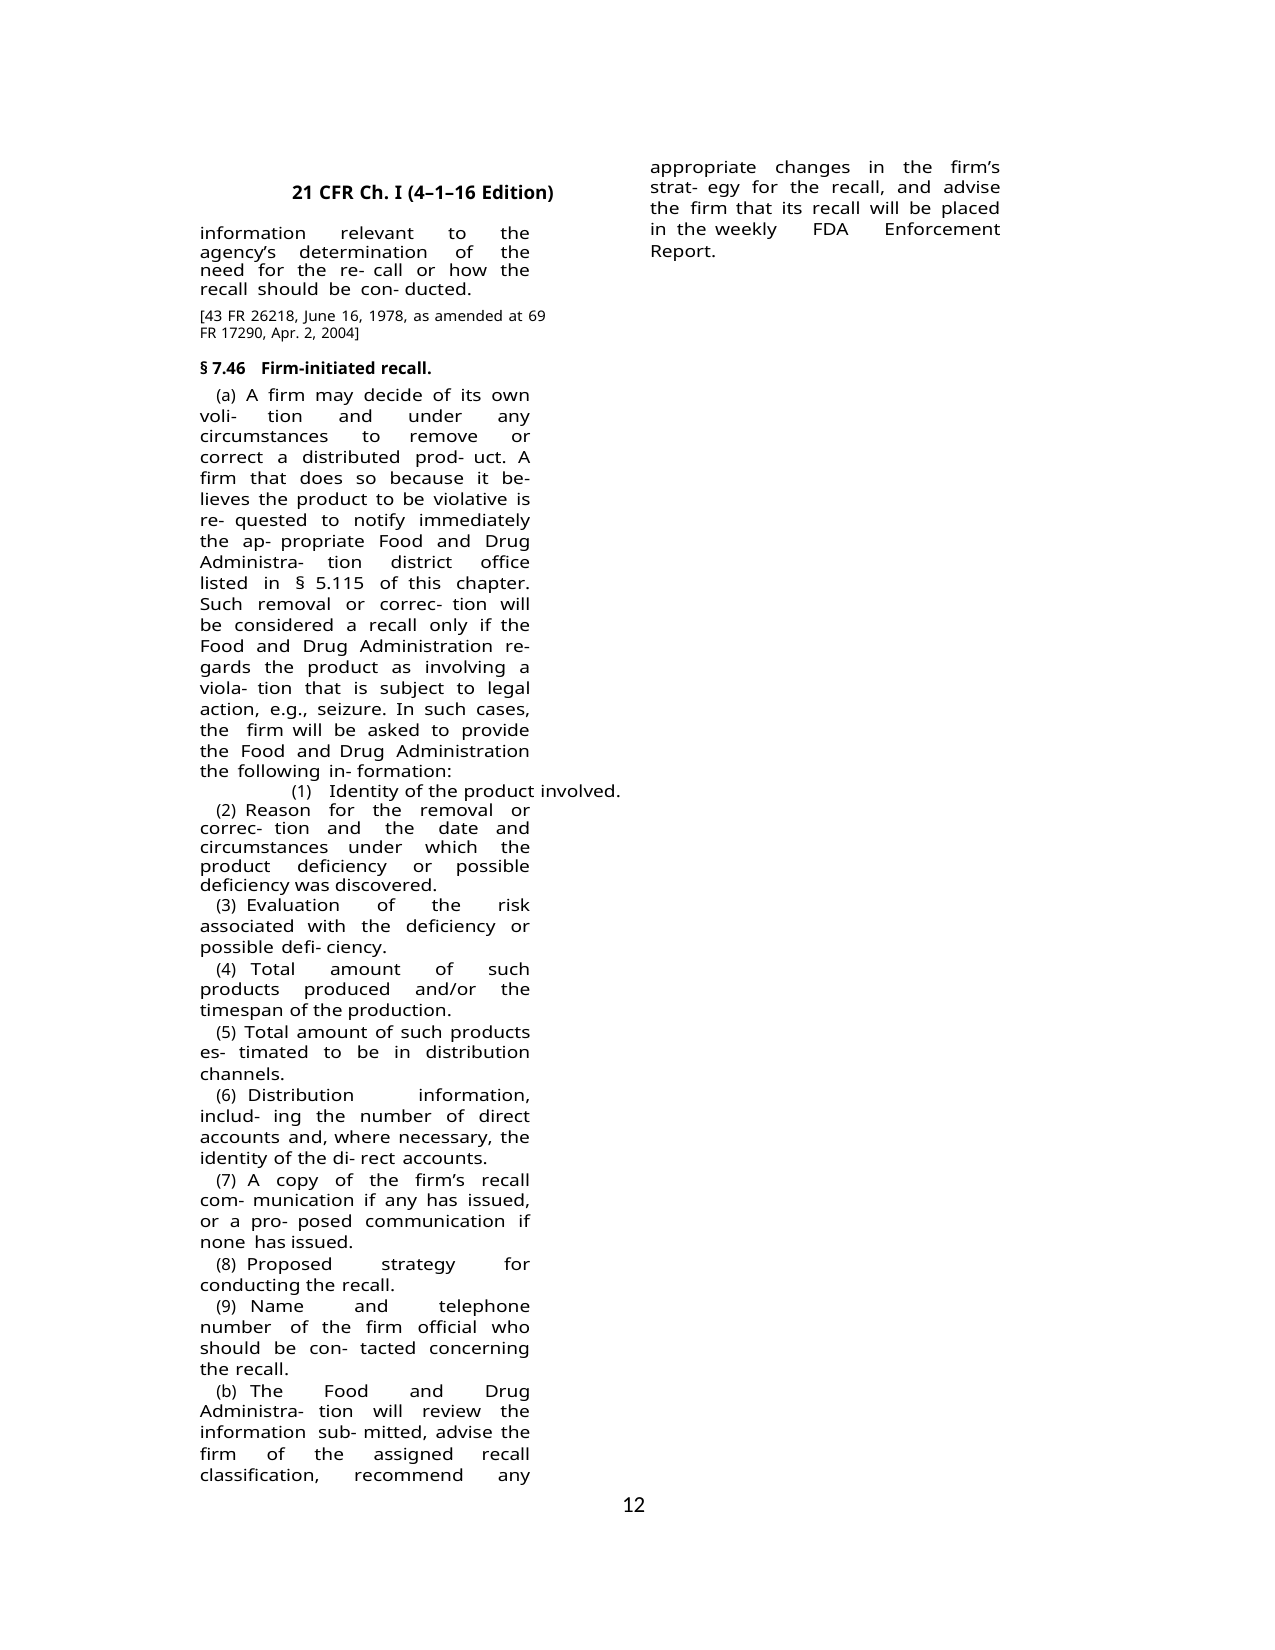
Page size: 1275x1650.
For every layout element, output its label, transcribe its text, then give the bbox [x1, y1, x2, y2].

list Total amount of such products es- timated to be in distribution channels. [199, 1021, 530, 1085]
list Total amount of such products produced and/or the timespan of the production. [199, 958, 530, 1021]
list Proposed strategy for conducting the recall. [199, 1254, 530, 1296]
list A copy of the firm’s recall com- munication if any has issued, or a pro- posed communication if none has issued. [199, 1169, 530, 1254]
list Evaluation of the risk associated with the deficiency or possible defi- ciency. [199, 895, 530, 958]
list Identity of the product involved. [275, 783, 625, 801]
list Reason for the removal or correc- tion and the date and circumstances under which the product deficiency or possible deficiency was discovered. [199, 801, 530, 895]
list Name and telephone number of the firm official who should be con- tacted concerning the recall. [199, 1296, 530, 1380]
list The Food and Drug Administra- tion will review the information sub- mitted, advise the firm of the assigned recall classification, recommend any appropriate changes in the firm’s strat- egy for the recall, and advise the firm that its recall will be placed in the weekly FDA Enforcement Report. [650, 156, 1000, 262]
text information relevant to the agency’s determination of the need for the re- call or how the recall should be con- ducted. [199, 225, 530, 299]
list A firm may decide of its own voli- tion and under any circumstances to remove or correct a distributed prod- uct. A firm that does so because it be- lieves the product to be violative is re- quested to notify immediately the ap- propriate Food and Drug Administra- tion district office listed in § 5.115 of this chapter. Such removal or correc- tion will be considered a recall only if the Food and Drug Administration re- gards the product as involving a viola- tion that is subject to legal action, e.g., seizure. In such cases, the firm will be asked to provide the Food and Drug Administration the following in- formation: [199, 385, 530, 783]
text FR 17290, Apr. 2, 2004] [199, 325, 625, 342]
subtitle 21 CFR Ch. I (4–1–16 Edition) [292, 179, 572, 204]
list Distribution information, includ- ing the number of direct accounts and, where necessary, the identity of the di- rect accounts. [199, 1085, 530, 1169]
list The Food and Drug Administra- tion will review the information sub- mitted, advise the firm of the assigned recall classification, recommend any appropriate changes in the firm’s strat- egy for the recall, and advise the firm that its recall will be placed in the weekly FDA Enforcement Report. [199, 1380, 530, 1486]
text [43 FR 26218, June 16, 1978, as amended at 69 [199, 308, 625, 325]
subtitle § 7.46 Firm-initiated recall. [199, 357, 625, 379]
